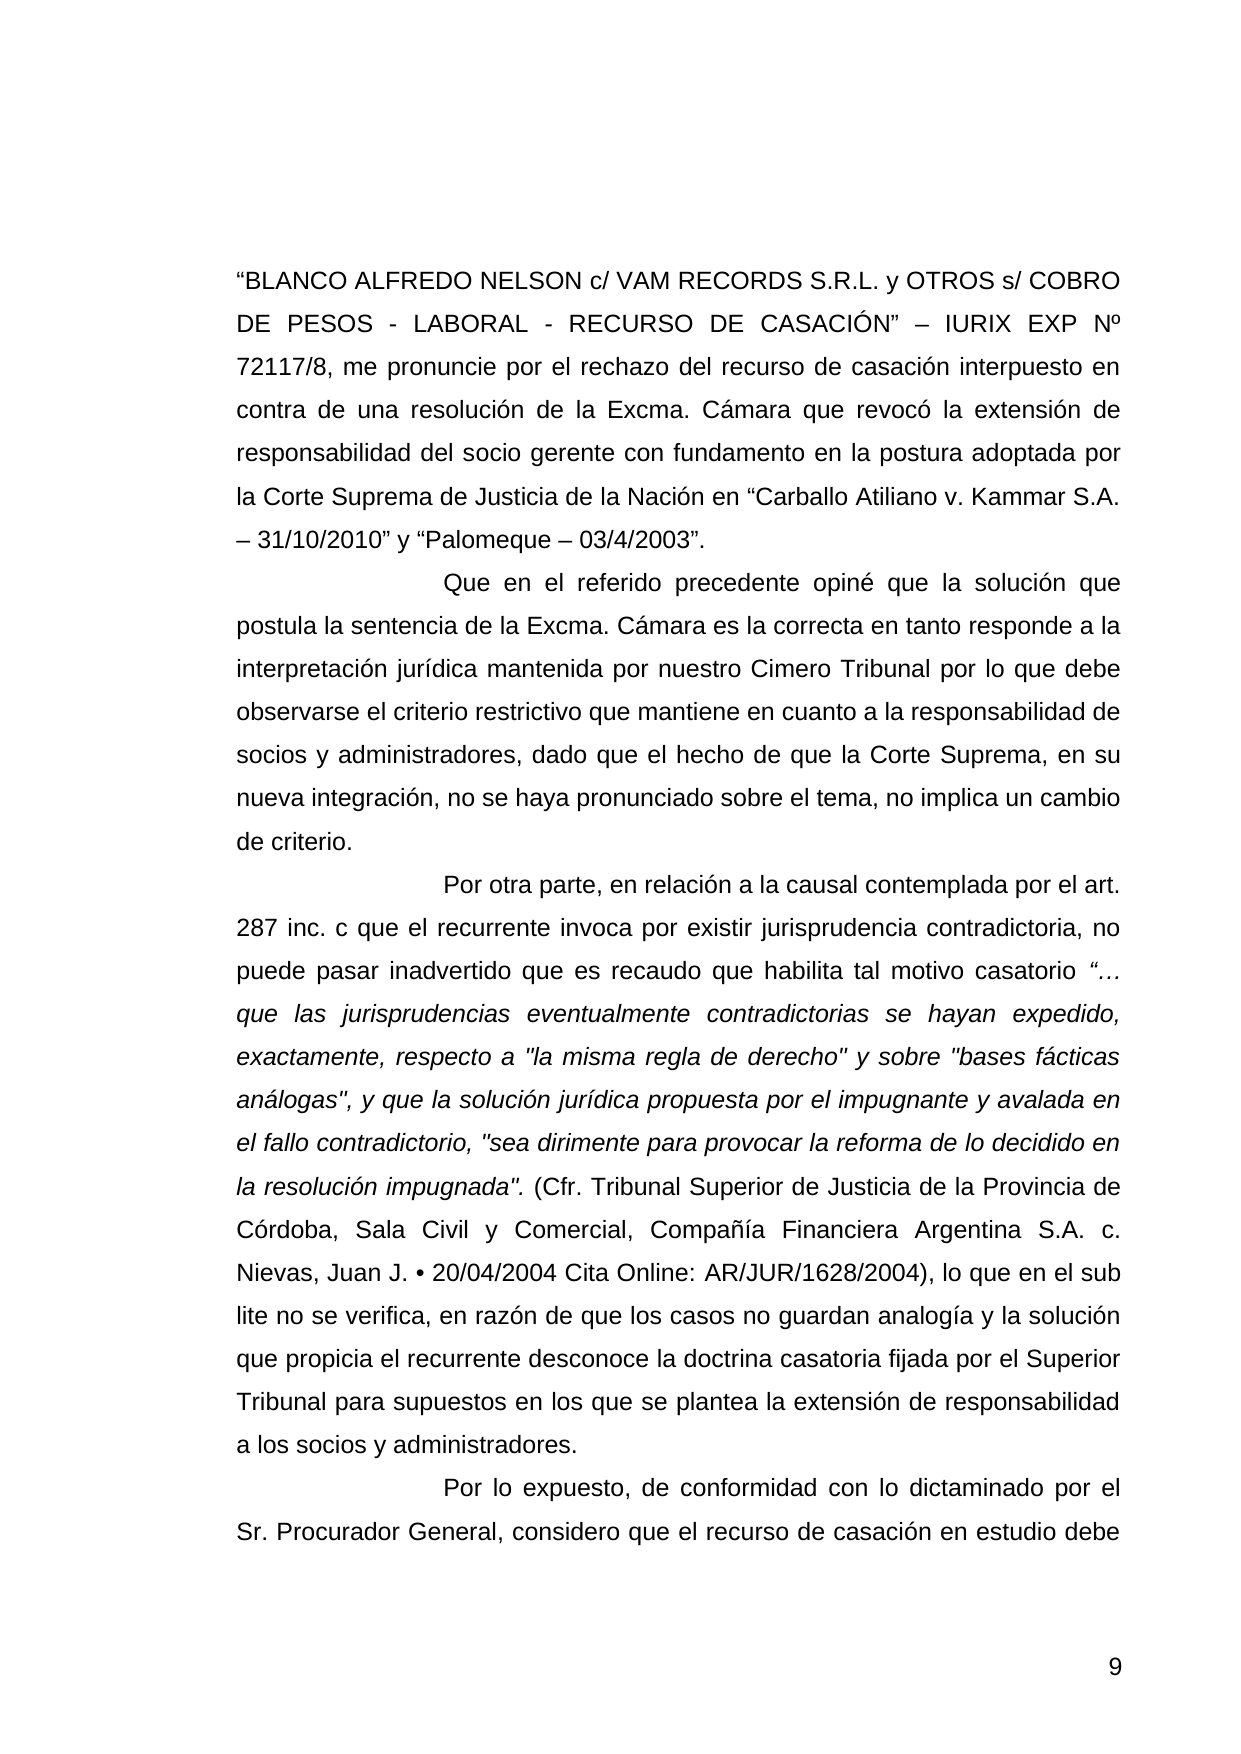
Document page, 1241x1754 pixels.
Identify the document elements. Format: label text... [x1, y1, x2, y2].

text Por otra parte, en relación a la causal contemplada por el art. 287 inc. c que el recurrente invoca por existir jurisprudencia contradictoria, no puede pasar inadvertido que es recaudo que habilita tal motivo casatorio “…que las jurisprudencias eventualmente contradictorias se hayan expedido, exactamente, respecto a "la misma regla de derecho" y sobre "bases fácticas análogas", y que la solución jurídica propuesta por el impugnante y avalada en el fallo contradictorio, "sea dirimente para provocar la reforma de lo decidido en la resolución impugnada". (Cfr. Tribunal Superior de Justicia de la Provincia de Córdoba, Sala Civil y Comercial, Compañía Financiera Argentina S.A. c. Nievas, Juan J. • 20/04/2004 Cita Online: AR/JUR/1628/2004), lo que en el sub lite no se verifica, en razón de que los casos no guardan analogía y la solución que propicia el recurrente desconoce la doctrina casatoria fijada por el Superior Tribunal para supuestos en los que se plantea la extensión de responsabilidad a los socios y administradores. [236, 869, 1122, 1459]
text Que en el referido precedente opiné que la solución que postula la sentencia de la Excma. Cámara es la correcta en tanto responde a la interpretación jurídica mantenida por nuestro Cimero Tribunal por lo que debe observarse el criterio restrictivo que mantiene en cuanto a la responsabilidad de socios y administradores, dado que el hecho de que la Corte Suprema, en su nueva integración, no se haya pronunciado sobre el tema, no implica un cambio de criterio. [236, 568, 1122, 855]
